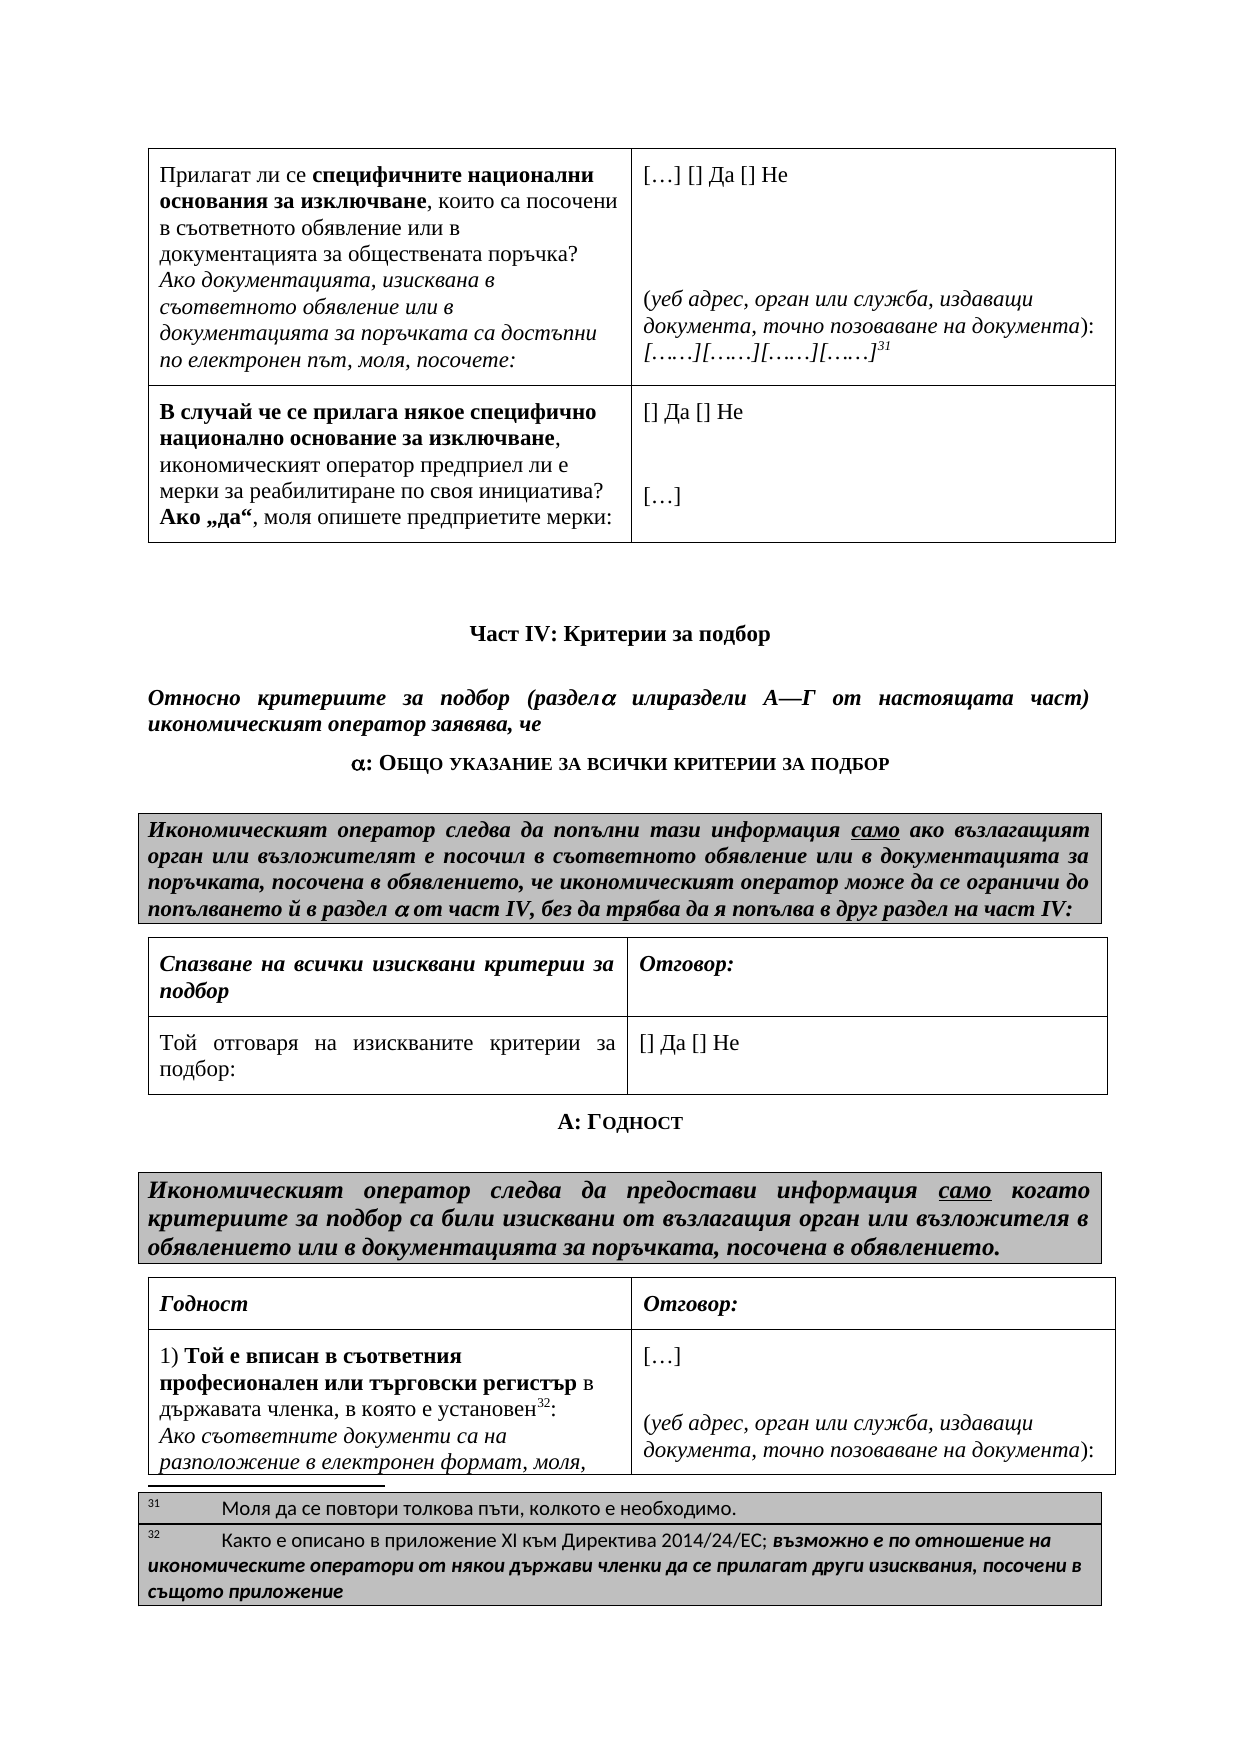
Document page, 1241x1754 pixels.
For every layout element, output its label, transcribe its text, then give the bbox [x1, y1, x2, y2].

text Икономическият оператор следва да предостави информация само когато критериите за подбор са били изисквани от възлагащия орган или възложителя в обявлението или в документацията за поръчката, посочена в обявлението. [139, 1173, 1101, 1263]
table_cell […] [] Да [] Не (уеб адрес, орган или служба, издаващи документа, точно позоваване на документа): [……][……][……][……] [632, 149, 1115, 384]
text Икономическият оператор следва да попълни тази информация само ако възлагащият орган или възложителят е посочил в съответното обявление или в документацията за поръчката, посочена в обявлението, че икономическият оператор може да се ограничи до попълването й в раздел от част ІV, без да трябва да я попълва в друг раздел на част ІV: [139, 814, 1101, 923]
table_cell [] Да [] Не [628, 1017, 1107, 1094]
table_cell [] Да [] Не […] [632, 386, 1115, 542]
table_header Спазване на всички изисквани критерии за подбор [149, 938, 627, 1016]
text Част IV: Критерии за подбор [148, 620, 1093, 646]
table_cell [632, 1330, 1115, 1474]
table_header Отговор: [628, 938, 1107, 1016]
table_cell Прилагат ли се специфичните национални основания за изключване, които са посочени в съответното обявление или в документацията за обществената поръчка? Ако документацията, изисквана в съответното обявление или в документацията за поръчката са достъпни по електронен път, моля, посочете: [149, 149, 631, 384]
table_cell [149, 1330, 631, 1474]
table_header Годност [149, 1278, 631, 1329]
table_cell Той отговаря на изискваните критерии за подбор: [149, 1017, 627, 1094]
table_cell В случай че се прилага някое специфично национално основание за изключване, икономическият оператор предприел ли е мерки за реабилитиране по своя инициатива? Ако „да“, моля опишете предприетите мерки: [149, 386, 631, 542]
text А: Годност [148, 1108, 1093, 1134]
table_header Отговор: [632, 1278, 1115, 1329]
text Относно критериите за подбор (раздел илираздели А—Г от настоящата част) икономическият оператор заявява, че [148, 683, 1093, 736]
text : Общо указание за всички критерии за подбор [148, 749, 1093, 775]
